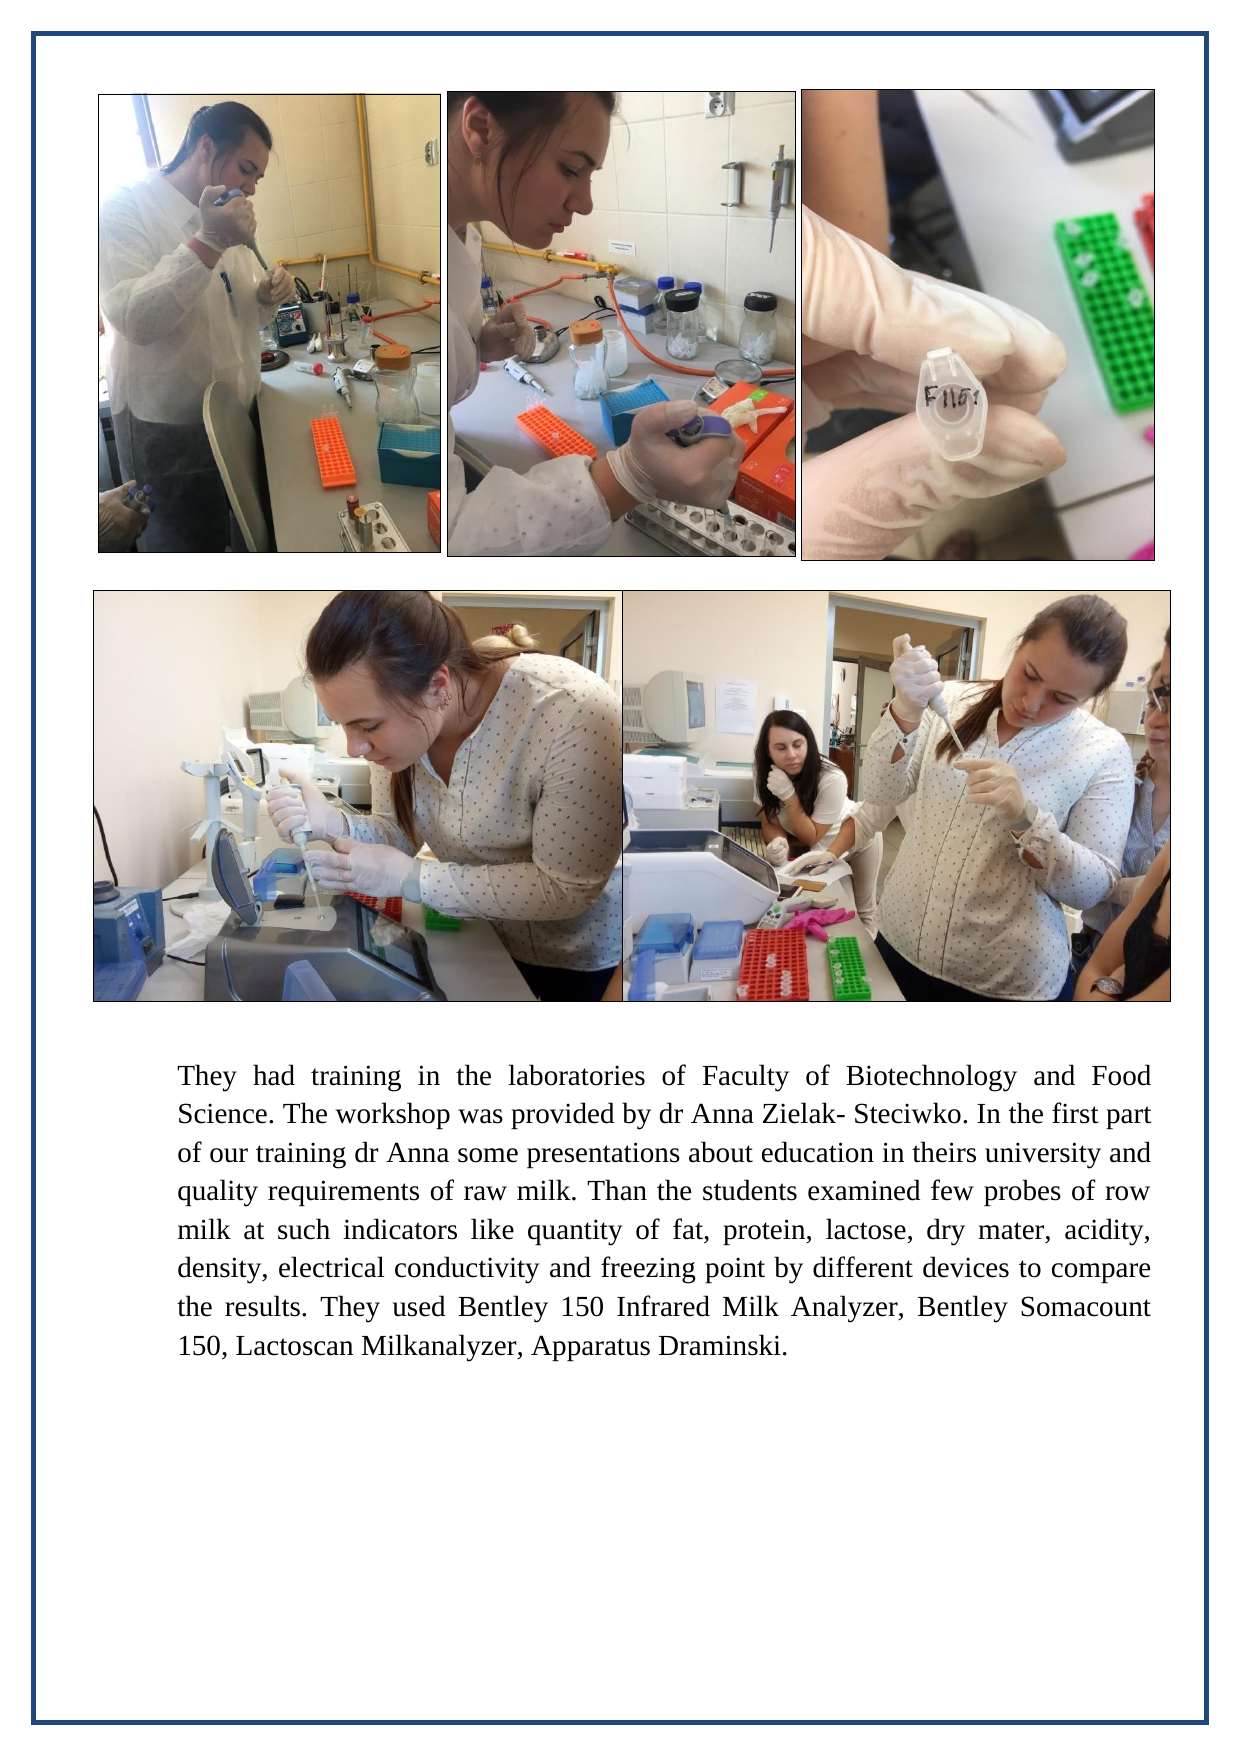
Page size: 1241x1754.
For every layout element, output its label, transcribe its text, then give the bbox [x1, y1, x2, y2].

text They had training in the laboratories of Faculty of Biotechnology and Food Science. The workshop was provided by dr Anna Zielak- Steciwko. In the first part of our training dr Anna some presentations about education in theirs university and quality requirements of raw milk. Than the students examined few probes of row milk at such indicators like quantity of fat, protein, lactose, dry mater, acidity, density, electrical conductivity and freezing point by different devices to compare the results. They used Bentley 150 Infrared Milk Analyzer, Bentley Somacount 150, Lactoscan Milkanalyzer, Apparatus Draminski. [177, 1058, 1152, 1361]
picture [623, 591, 1170, 1001]
picture [802, 90, 1154, 560]
picture [94, 591, 622, 1001]
picture [99, 95, 440, 552]
picture [448, 92, 795, 556]
